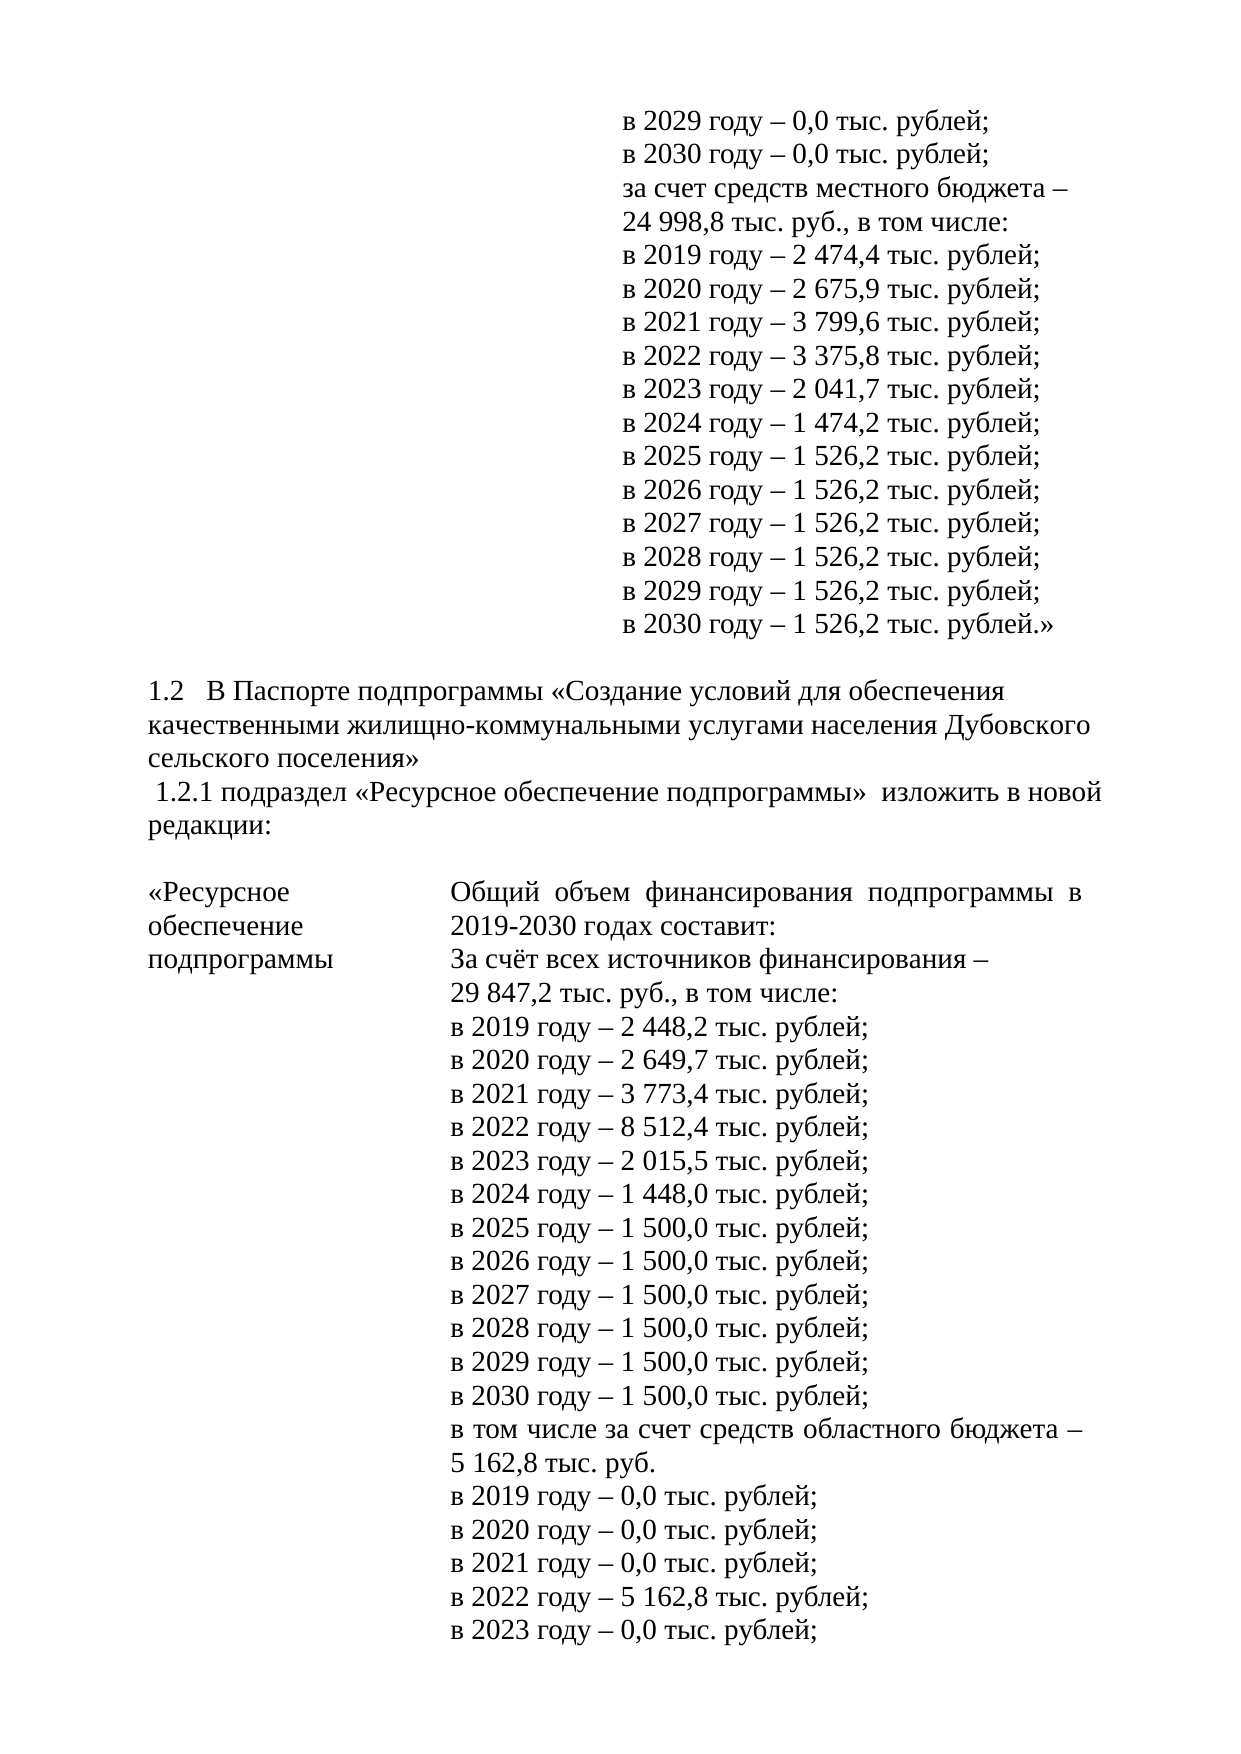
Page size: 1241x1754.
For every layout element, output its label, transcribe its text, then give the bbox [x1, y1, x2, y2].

text 1.2 В Паспорте подпрограммы «Создание условий для обеспечения качественными жилищно-коммунальными услугами населения Дубовского сельского поселения» [148, 673, 1152, 774]
text 1.2.1 подраздел «Ресурсное обеспечение подпрограммы» изложить в новой редакции: [148, 774, 1152, 841]
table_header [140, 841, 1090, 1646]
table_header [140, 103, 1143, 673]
